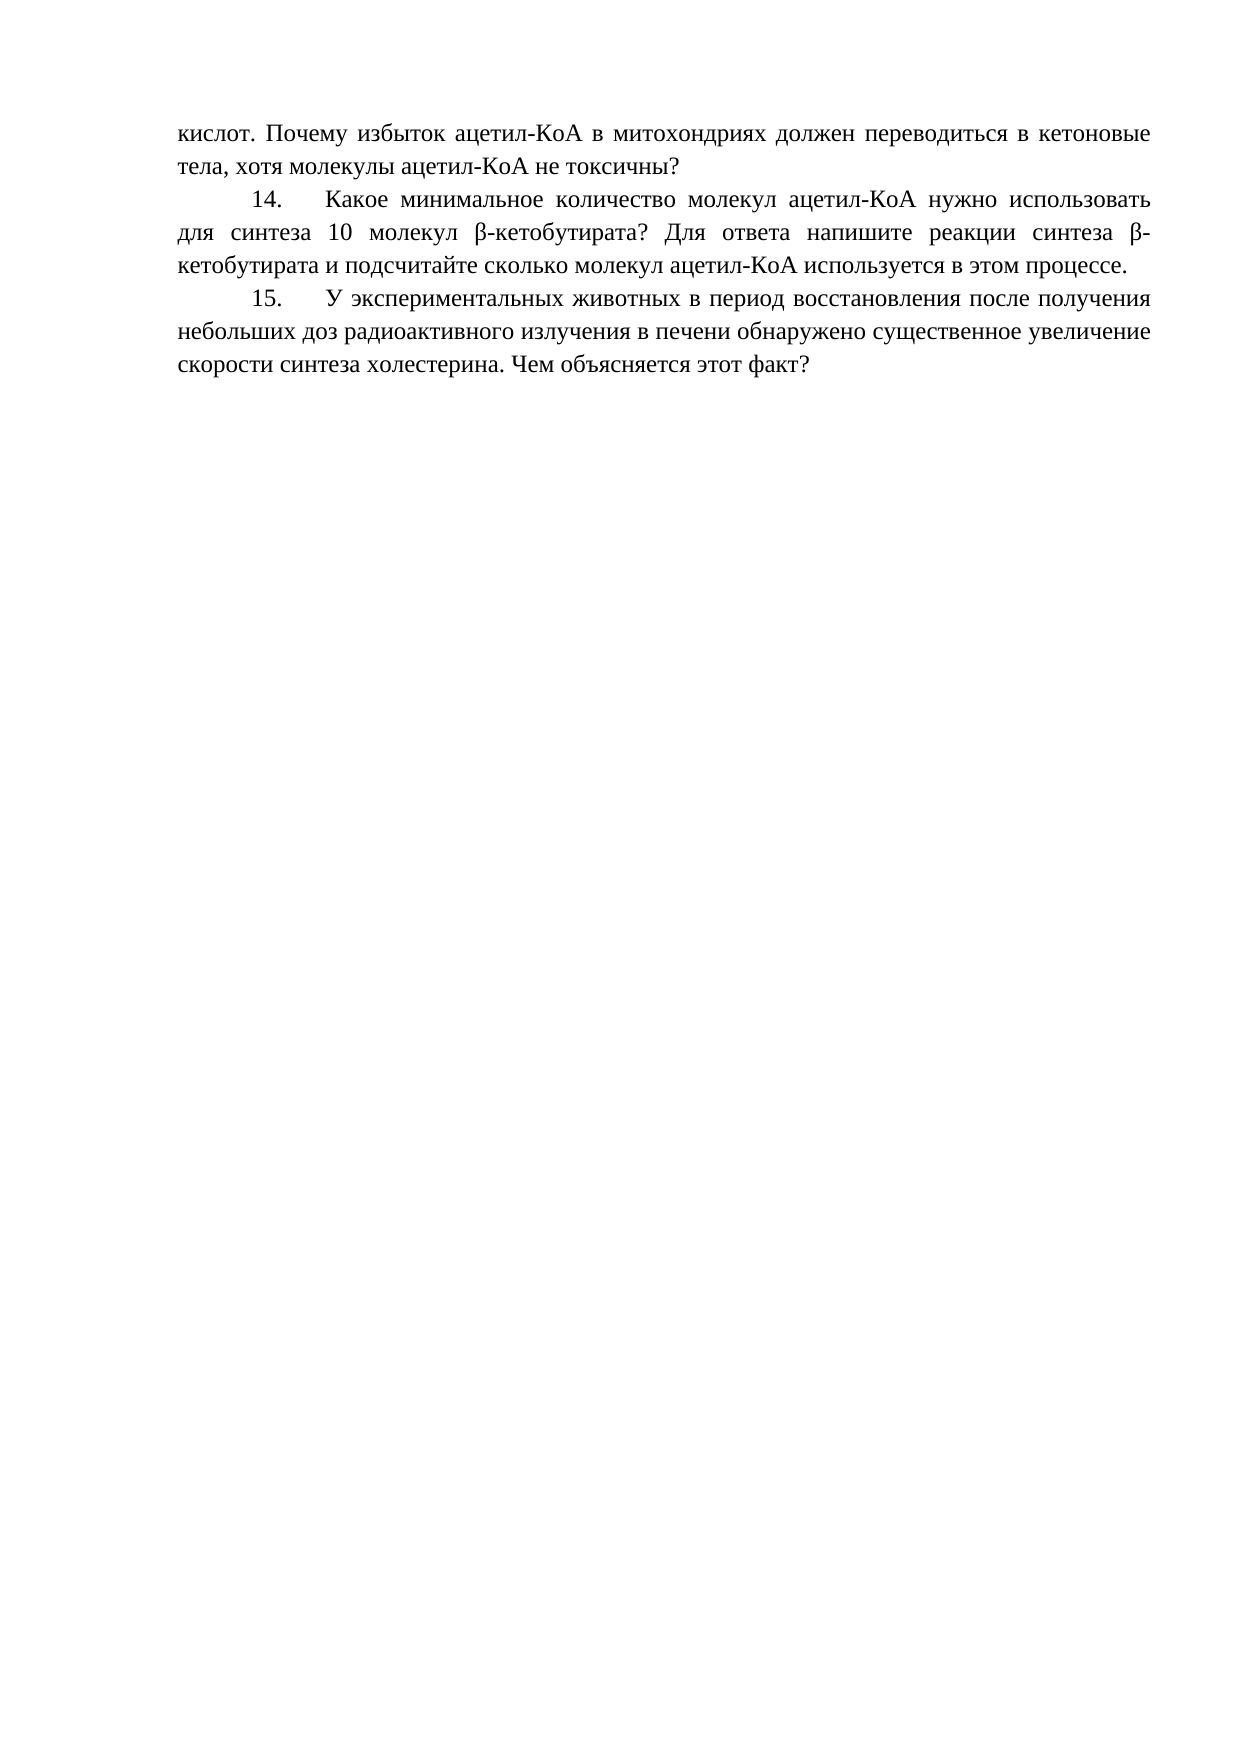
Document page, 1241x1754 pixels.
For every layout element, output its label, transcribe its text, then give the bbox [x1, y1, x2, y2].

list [177, 118, 1152, 180]
list У экспериментальных животных в период восстановления после получения небольших доз радиоактивного излучения в печени обнаружено существенное увеличение скорости синтеза холестерина. Чем объясняется этот факт? [177, 283, 1152, 378]
list Какое минимальное количество молекул ацетил-КоА нужно использовать для синтеза 10 молекул β-кетобутирата? Для ответа напишите реакции синтеза β-кетобутирата и подсчитайте сколько молекул ацетил-КоА используется в этом процессе. [177, 184, 1152, 279]
